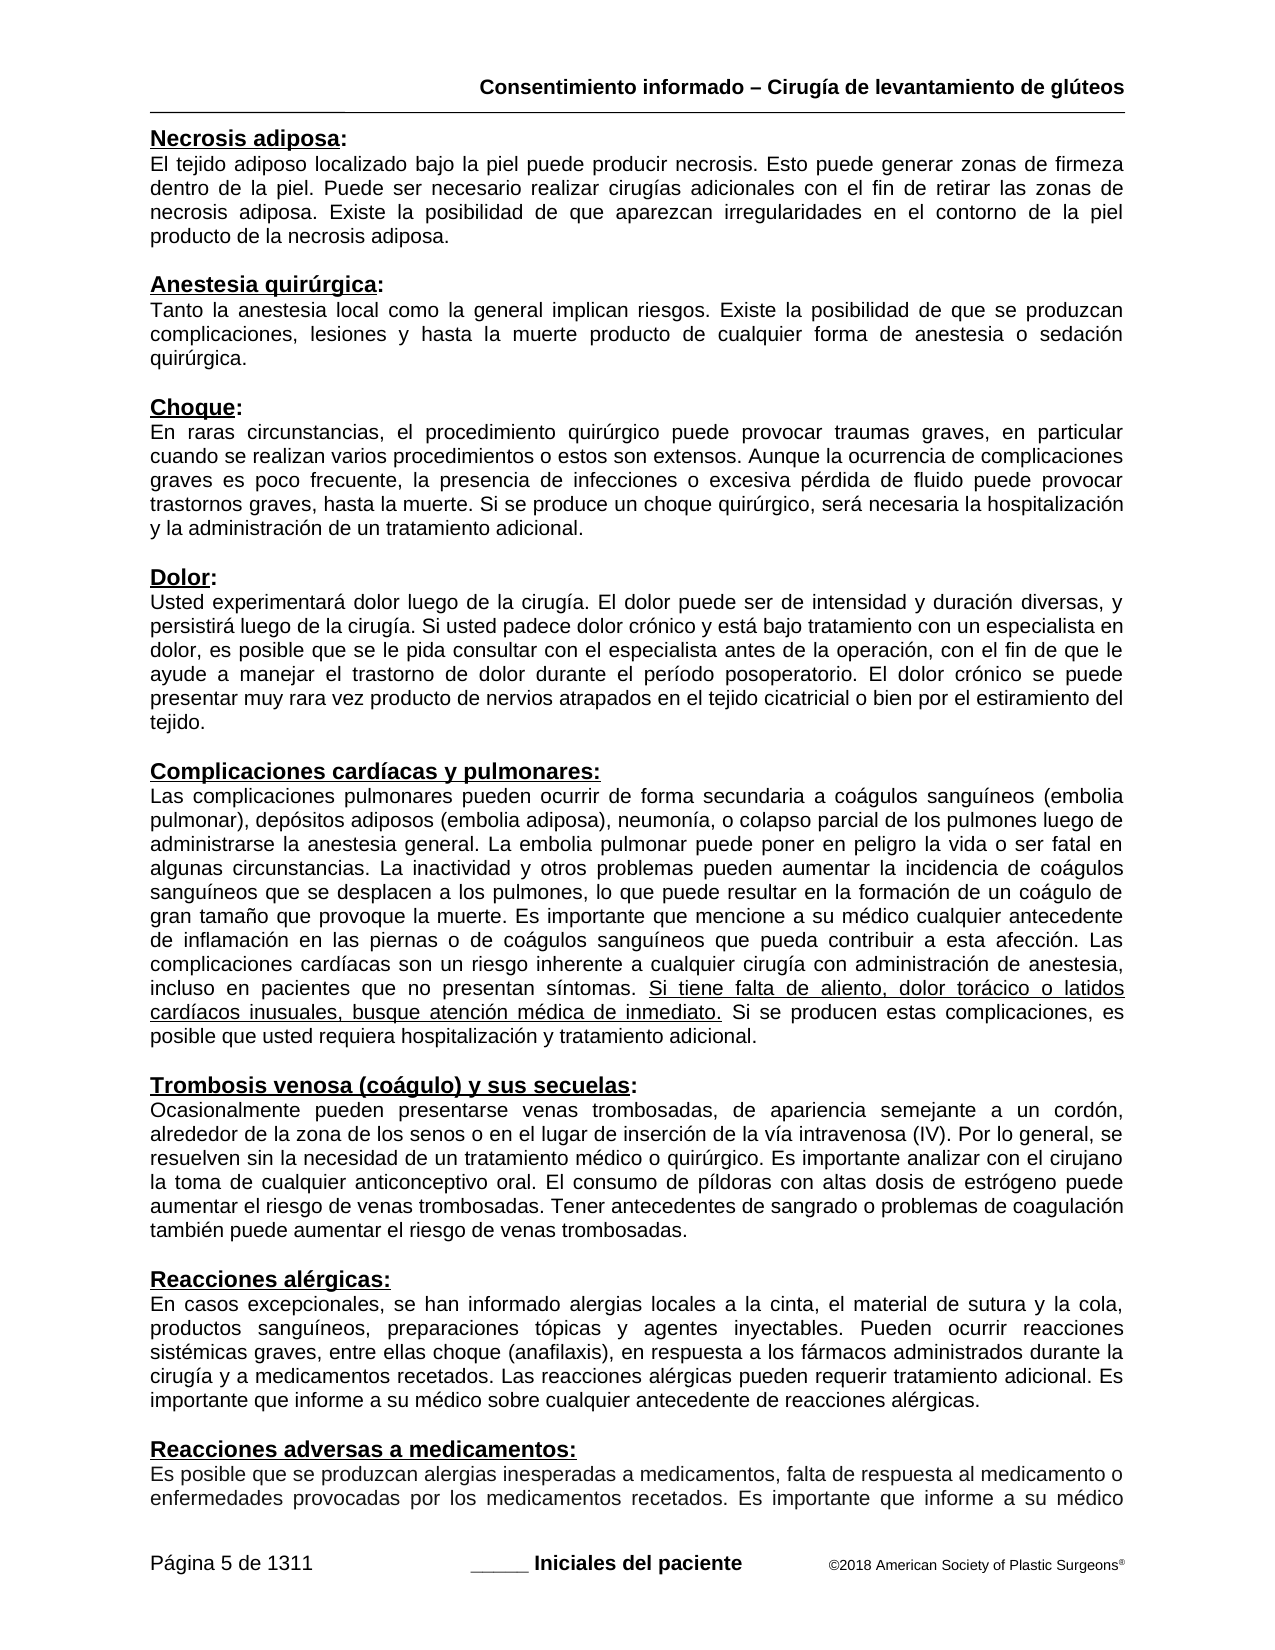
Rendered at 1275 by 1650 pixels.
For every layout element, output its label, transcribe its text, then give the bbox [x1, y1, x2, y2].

text El tejido adiposo localizado bajo la piel puede producir necrosis. Esto puede generar zonas de firmeza dentro de la piel. Puede ser necesario realizar cirugías adicionales con el fin de retirar las zonas de necrosis adiposa. Existe la posibilidad de que aparezcan irregularidades en el contorno de la piel producto de la necrosis adiposa. [150, 152, 1125, 247]
text Dolor: [150, 564, 1125, 590]
text En raras circunstancias, el procedimiento quirúrgico puede provocar traumas graves, en particular cuando se realizan varios procedimientos o estos son extensos. Aunque la ocurrencia de complicaciones graves es poco frecuente, la presencia de infecciones o excesiva pérdida de fluido puede provocar trastornos graves, hasta la muerte. Si se produce un choque quirúrgico, será necesaria la hospitalización y la administración de un tratamiento adicional. [150, 420, 1125, 540]
text Anestesia quirúrgica: [150, 271, 1125, 298]
text Choque: [150, 394, 1125, 420]
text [150, 1462, 1125, 1510]
text Ocasionalmente pueden presentarse venas trombosadas, de apariencia semejante a un cordón, alrededor de la zona de los senos o en el lugar de inserción de la vía intravenosa (IV). Por lo general, se resuelven sin la necesidad de un tratamiento médico o quirúrgico. Es importante analizar con el cirujano la toma de cualquier anticonceptivo oral. El consumo de píldoras con altas dosis de estrógeno puede aumentar el riesgo de venas trombosadas. Tener antecedentes de sangrado o problemas de coagulación también puede aumentar el riesgo de venas trombosadas. [150, 1098, 1125, 1242]
text Complicaciones cardíacas y pulmonares: [150, 758, 1125, 784]
text Reacciones adversas a medicamentos: [150, 1436, 1125, 1462]
text En casos excepcionales, se han informado alergias locales a la cinta, el material de sutura y la cola, productos sanguíneos, preparaciones tópicas y agentes inyectables. Pueden ocurrir reacciones sistémicas graves, entre ellas choque (anafilaxis), en respuesta a los fármacos administrados durante la cirugía y a medicamentos recetados. Las reacciones alérgicas pueden requerir tratamiento adicional. Es importante que informe a su médico sobre cualquier antecedente de reacciones alérgicas. [150, 1292, 1125, 1412]
text Trombosis venosa (coágulo) y sus secuelas: [150, 1072, 1125, 1098]
text Tanto la anestesia local como la general implican riesgos. Existe la posibilidad de que se produzcan complicaciones, lesiones y hasta la muerte producto de cualquier forma de anestesia o sedación quirúrgica. [150, 298, 1125, 370]
text Usted experimentará dolor luego de la cirugía. El dolor puede ser de intensidad y duración diversas, y persistirá luego de la cirugía. Si usted padece dolor crónico y está bajo tratamiento con un especialista en dolor, es posible que se le pida consultar con el especialista antes de la operación, con el fin de que le ayude a manejar el trastorno de dolor durante el período posoperatorio. El dolor crónico se puede presentar muy rara vez producto de nervios atrapados en el tejido cicatricial o bien por el estiramiento del tejido. [150, 590, 1125, 734]
text Necrosis adiposa: [150, 99, 1125, 152]
text Reacciones alérgicas: [150, 1266, 1125, 1292]
text Las complicaciones pulmonares pueden ocurrir de forma secundaria a coágulos sanguíneos (embolia pulmonar), depósitos adiposos (embolia adiposa), neumonía, o colapso parcial de los pulmones luego de administrarse la anestesia general. La embolia pulmonar puede poner en peligro la vida o ser fatal en algunas circunstancias. La inactividad y otros problemas pueden aumentar la incidencia de coágulos sanguíneos que se desplacen a los pulmones, lo que puede resultar en la formación de un coágulo de gran tamaño que provoque la muerte. Es importante que mencione a su médico cualquier antecedente de inflamación en las piernas o de coágulos sanguíneos que pueda contribuir a esta afección. Las complicaciones cardíacas son un riesgo inherente a cualquier cirugía con administración de anestesia, incluso en pacientes que no presentan síntomas. Si tiene falta de aliento, dolor torácico o latidos cardíacos inusuales, busque atención médica de inmediato. Si se producen estas complicaciones, es posible que usted requiera hospitalización y tratamiento adicional. [150, 784, 1125, 1048]
